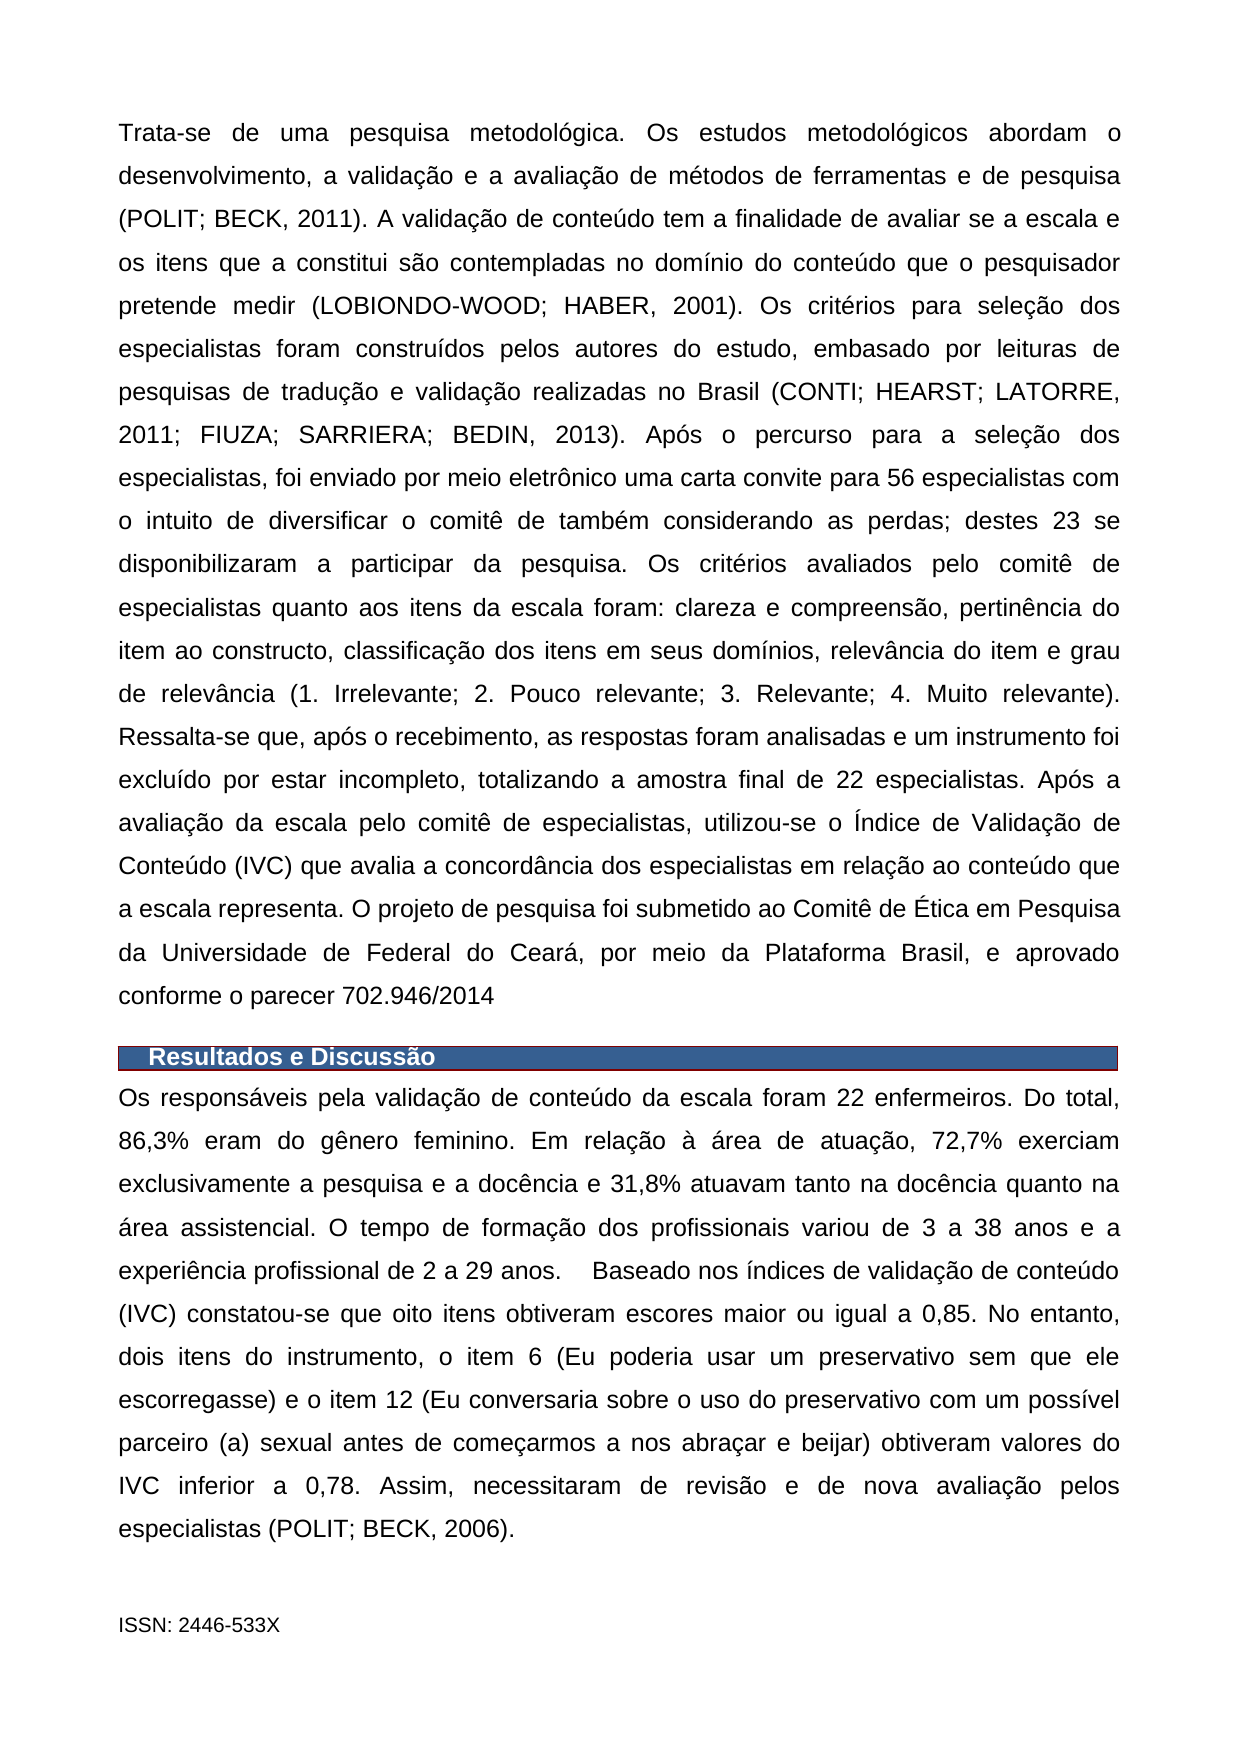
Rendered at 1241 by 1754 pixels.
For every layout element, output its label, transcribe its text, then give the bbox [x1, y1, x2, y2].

text Trata-se de uma pesquisa metodológica. Os estudos metodológicos abordam o desenvolvimento, a validação e a avaliação de métodos de ferramentas e de pesquisa (POLIT; BECK, 2011). A validação de conteúdo tem a finalidade de avaliar se a escala e os itens que a constitui são contempladas no domínio do conteúdo que o pesquisador pretende medir (LOBIONDO-WOOD; HABER, 2001). Os critérios para seleção dos especialistas foram construídos pelos autores do estudo, embasado por leituras de pesquisas de tradução e validação realizadas no Brasil (CONTI; HEARST; LATORRE, 2011; FIUZA; SARRIERA; BEDIN, 2013). Após o percurso para a seleção dos especialistas, foi enviado por meio eletrônico uma carta convite para 56 especialistas com o intuito de diversificar o comitê de também considerando as perdas; destes 23 se disponibilizaram a participar da pesquisa. Os critérios avaliados pelo comitê de especialistas quanto aos itens da escala foram: clareza e compreensão, pertinência do item ao constructo, classificação dos itens em seus domínios, relevância do item e grau de relevância (1. Irrelevante; 2. Pouco relevante; 3. Relevante; 4. Muito relevante). Ressalta-se que, após o recebimento, as respostas foram analisadas e um instrumento foi excluído por estar incompleto, totalizando a amostra final de 22 especialistas. Após a avaliação da escala pelo comitê de especialistas, utilizou-se o Índice de Validação de Conteúdo (IVC) que avalia a concordância dos especialistas em relação ao conteúdo que a escala representa. O projeto de pesquisa foi submetido ao Comitê de Ética em Pesquisa da Universidade de Federal do Ceará, por meio da Plataforma Brasil, e aprovado conforme o parecer 702.946/2014 [118, 118, 1122, 1009]
text Os responsáveis pela validação de conteúdo da escala foram 22 enfermeiros. Do total, 86,3% eram do gênero feminino. Em relação à área de atuação, 72,7% exerciam exclusivamente a pesquisa e a docência e 31,8% atuavam tanto na docência quanto na área assistencial. O tempo de formação dos profissionais variou de 3 a 38 anos e a experiência profissional de 2 a 29 anos. Baseado nos índices de validação de conteúdo (IVC) constatou-se que oito itens obtiveram escores maior ou igual a 0,85. No entanto, dois itens do instrumento, o item 6 (Eu poderia usar um preservativo sem que ele escorregasse) e o item 12 (Eu conversaria sobre o uso do preservativo com um possível parceiro (a) sexual antes de começarmos a nos abraçar e beijar) obtiveram valores do IVC inferior a 0,78. Assim, necessitaram de revisão e de nova avaliação pelos especialistas (POLIT; BECK, 2006). [118, 1083, 1122, 1543]
text Resultados e Discussão [119, 1047, 1117, 1069]
